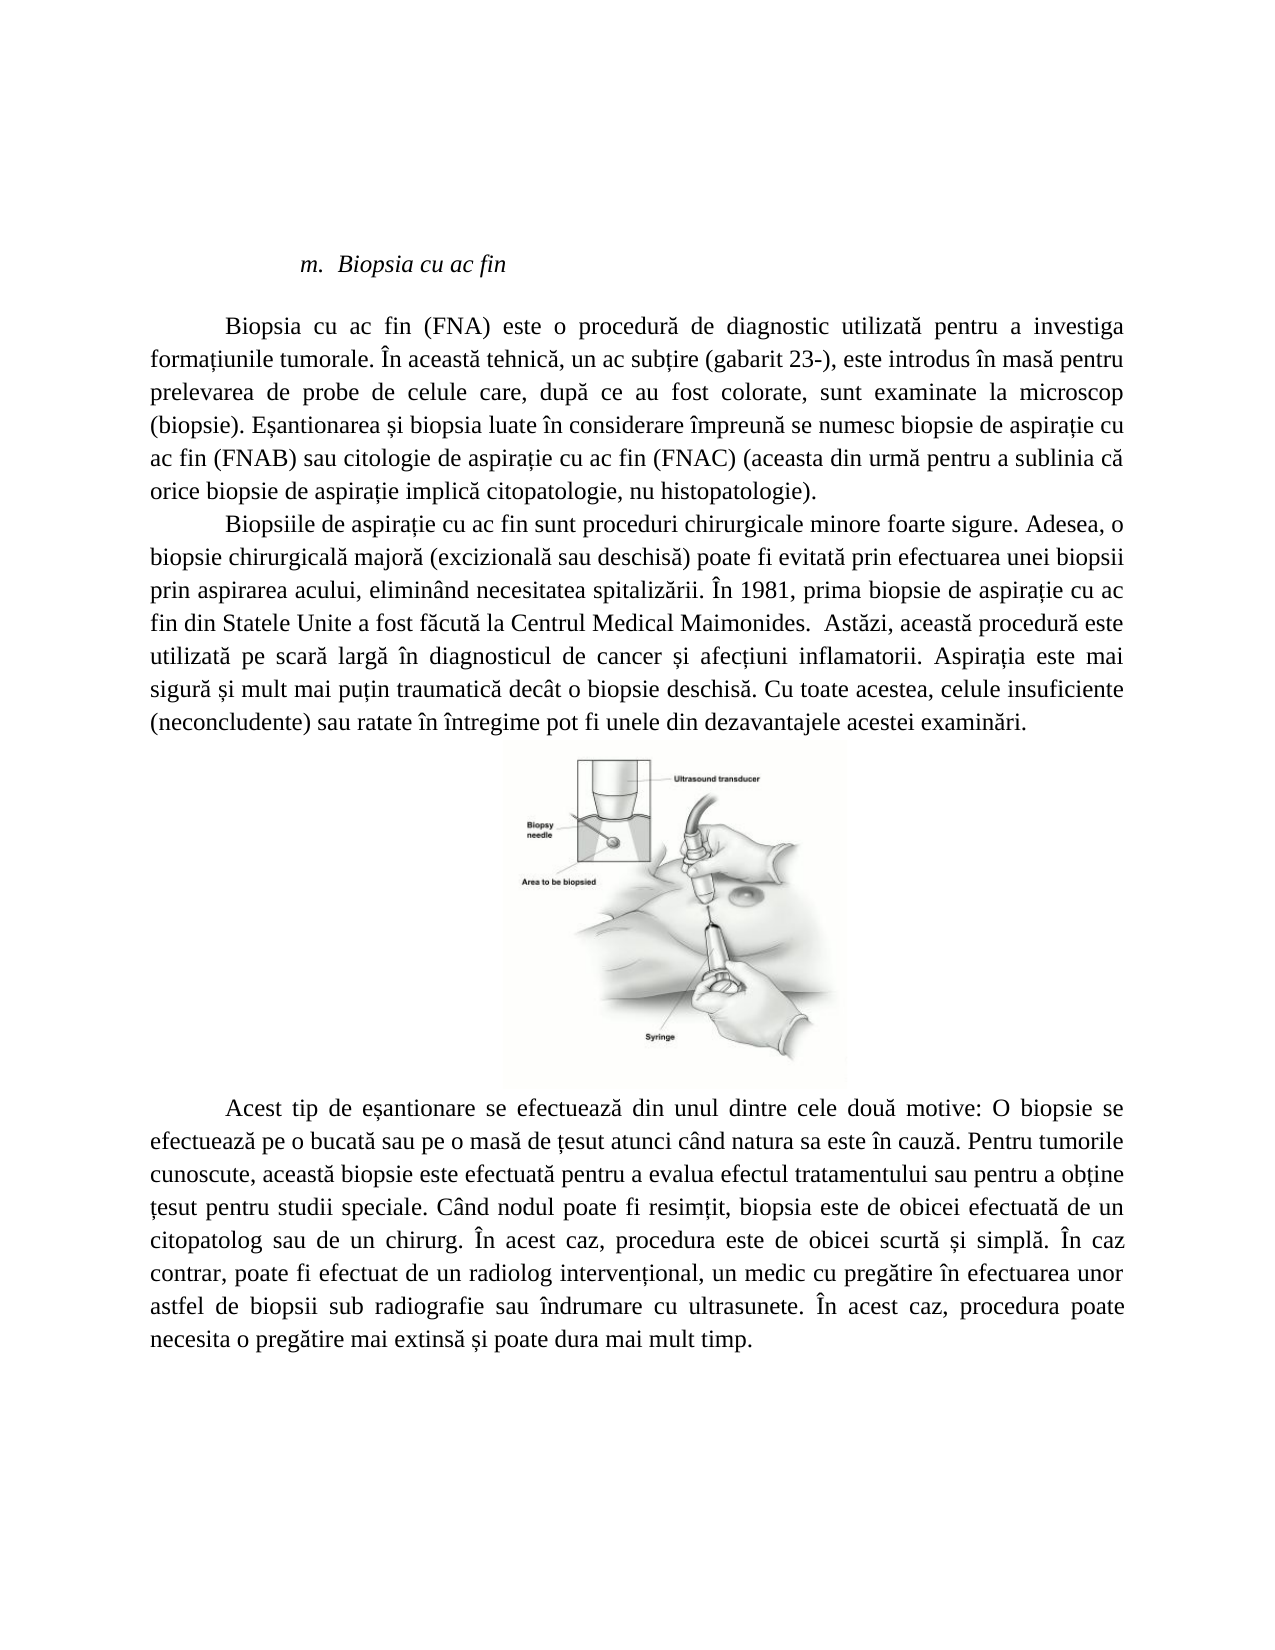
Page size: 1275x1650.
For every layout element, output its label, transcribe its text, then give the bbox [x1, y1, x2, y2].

text Acest tip de eșantionare se efectuează din unul dintre cele două motive: O biopsie se efectuează pe o bucată sau pe o masă de țesut atunci când natura sa este în cauză. Pentru tumorile cunoscute, această biopsie este efectuată pentru a evalua efectul tratamentului sau pentru a obține țesut pentru studii speciale. Când nodul poate fi resimțit, biopsia este de obicei efectuată de un citopatolog sau de un chirurg. În acest caz, procedura este de obicei scurtă și simplă. În caz contrar, poate fi efectuat de un radiolog intervențional, un medic cu pregătire în efectuarea unor astfel de biopsii sub radiografie sau îndrumare cu ultrasunete. În acest caz, procedura poate necesita o pregătire mai extinsă și poate dura mai mult timp. [150, 1093, 1125, 1353]
list Biopsia cu ac fin [300, 249, 1125, 278]
picture [502, 740, 848, 1089]
text Biopsia cu ac fin (FNA) este o procedură de diagnostic utilizată pentru a investiga formațiunile tumorale. În această tehnică, un ac subțire (gabarit 23-), este introdus în masă pentru prelevarea de probe de celule care, după ce au fost colorate, sunt examinate la microscop (biopsie). Eșantionarea și biopsia luate în considerare împreună se numesc biopsie de aspirație cu ac fin (FNAB) sau citologie de aspirație cu ac fin (FNAC) (aceasta din urmă pentru a sublinia că orice biopsie de aspirație implică citopatologie, nu histopatologie). [150, 311, 1125, 505]
text Biopsiile de aspirație cu ac fin sunt proceduri chirurgicale minore foarte sigure. Adesea, o biopsie chirurgicală majoră (excizională sau deschisă) poate fi evitată prin efectuarea unei biopsii prin aspirarea acului, eliminând necesitatea spitalizării. În 1981, prima biopsie de aspirație cu ac fin din Statele Unite a fost făcută la Centrul Medical Maimonides. Astăzi, această procedură este utilizată pe scară largă în diagnosticul de cancer și afecțiuni inflamatorii. Aspirația este mai sigură și mult mai puțin traumatică decât o biopsie deschisă. Cu toate acestea, celule insuficiente (neconcludente) sau ratate în întregime pot fi unele din dezavantajele acestei examinări. [150, 509, 1125, 736]
